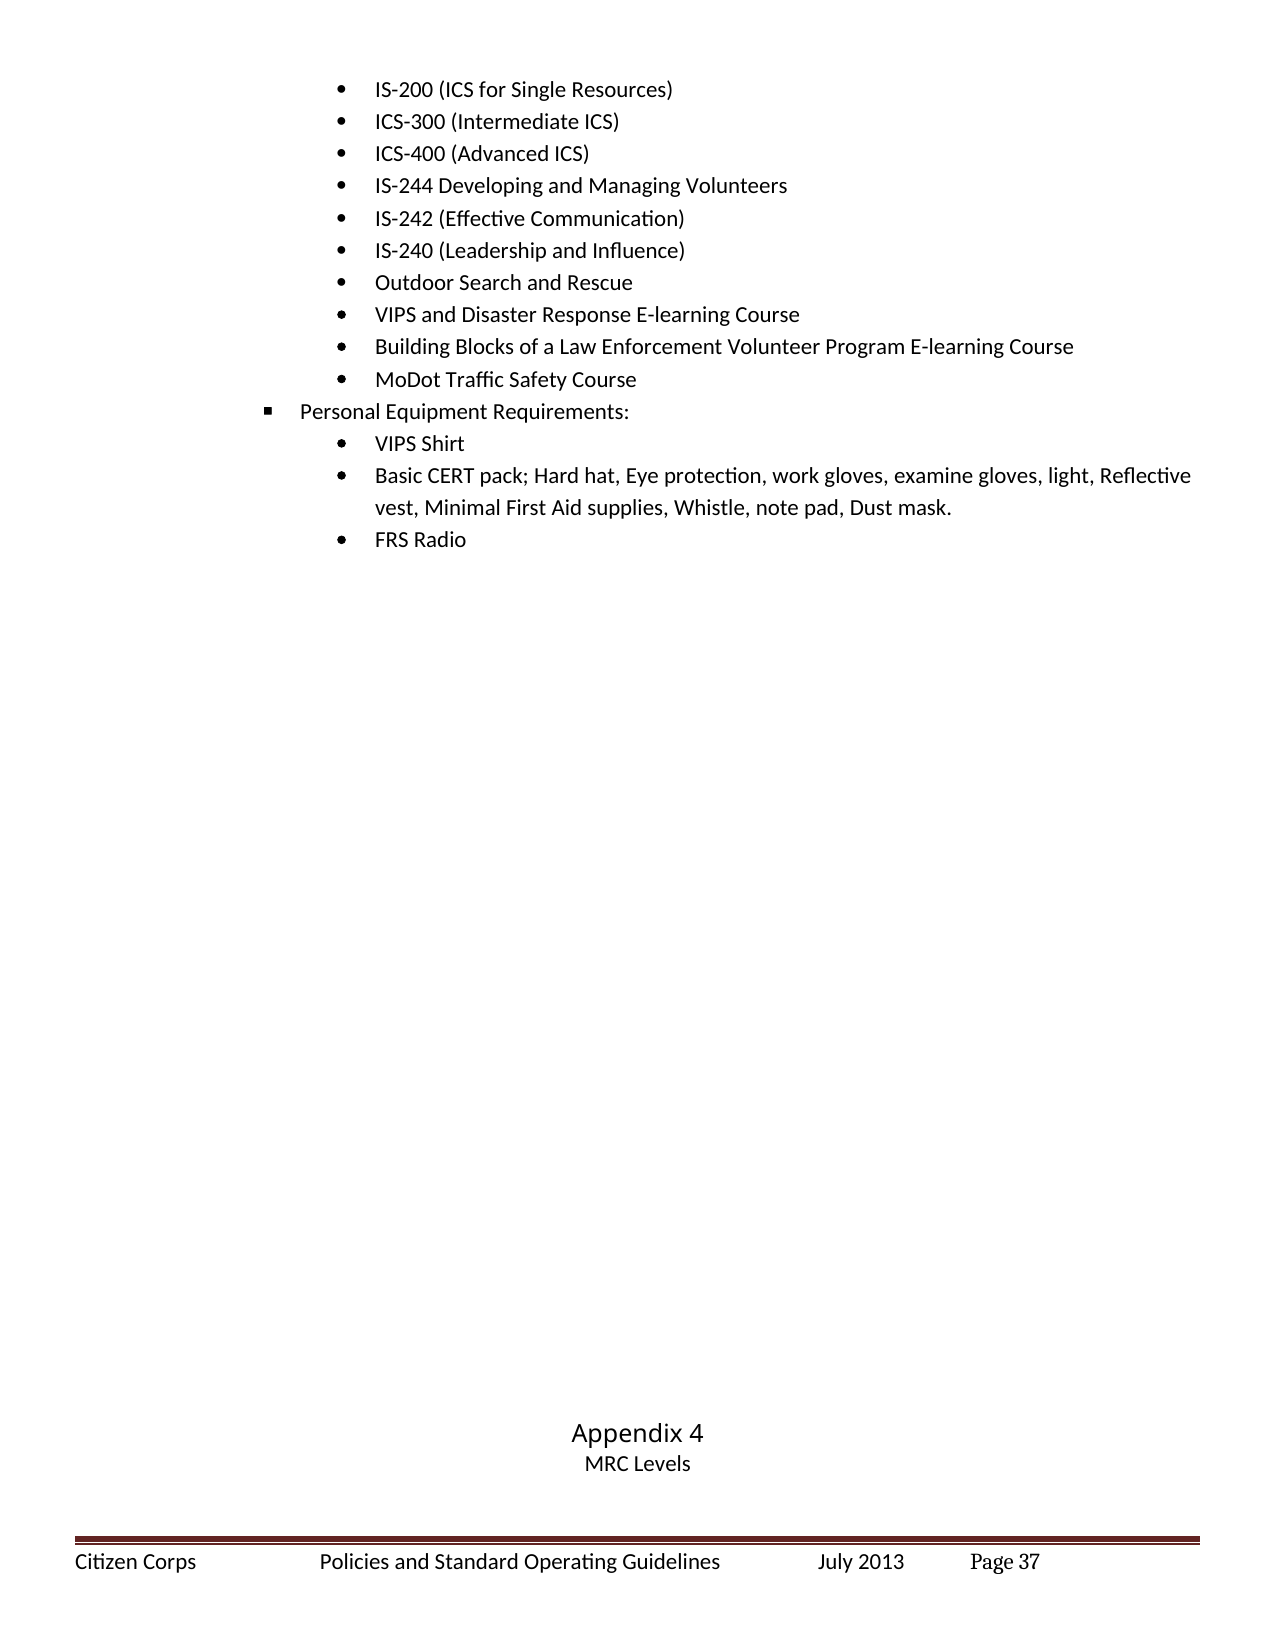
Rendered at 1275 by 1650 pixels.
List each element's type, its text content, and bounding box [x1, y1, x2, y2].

list Building Blocks of a Law Enforcement Volunteer Program E-learning Course [337, 332, 1200, 361]
text Appendix 4 [75, 1416, 1200, 1449]
list IS-240 (Leadership and Influence) [337, 236, 1200, 264]
list IS-200 (ICS for Single Resources) [337, 75, 1200, 103]
text MRC Levels [75, 1449, 1200, 1478]
list ICS-300 (Intermediate ICS) [337, 107, 1200, 135]
list IS-242 (Effective Communication) [337, 204, 1200, 232]
list Outdoor Search and Rescue [337, 268, 1200, 296]
list Personal Equipment Requirements: [262, 397, 1200, 425]
list VIPS Shirt [337, 429, 1200, 457]
list VIPS and Disaster Response E-learning Course [337, 300, 1200, 328]
list IS-244 Developing and Managing Volunteers [337, 172, 1200, 199]
list Basic CERT pack; Hard hat, Eye protection, work gloves, examine gloves, light, Reflective vest, Minimal First Aid supplies, Whistle, note pad, Dust mask. [337, 461, 1200, 521]
list ICS-400 (Advanced ICS) [337, 139, 1200, 167]
list FRS Radio [337, 526, 1200, 554]
list MoDot Traffic Safety Course [337, 365, 1200, 393]
